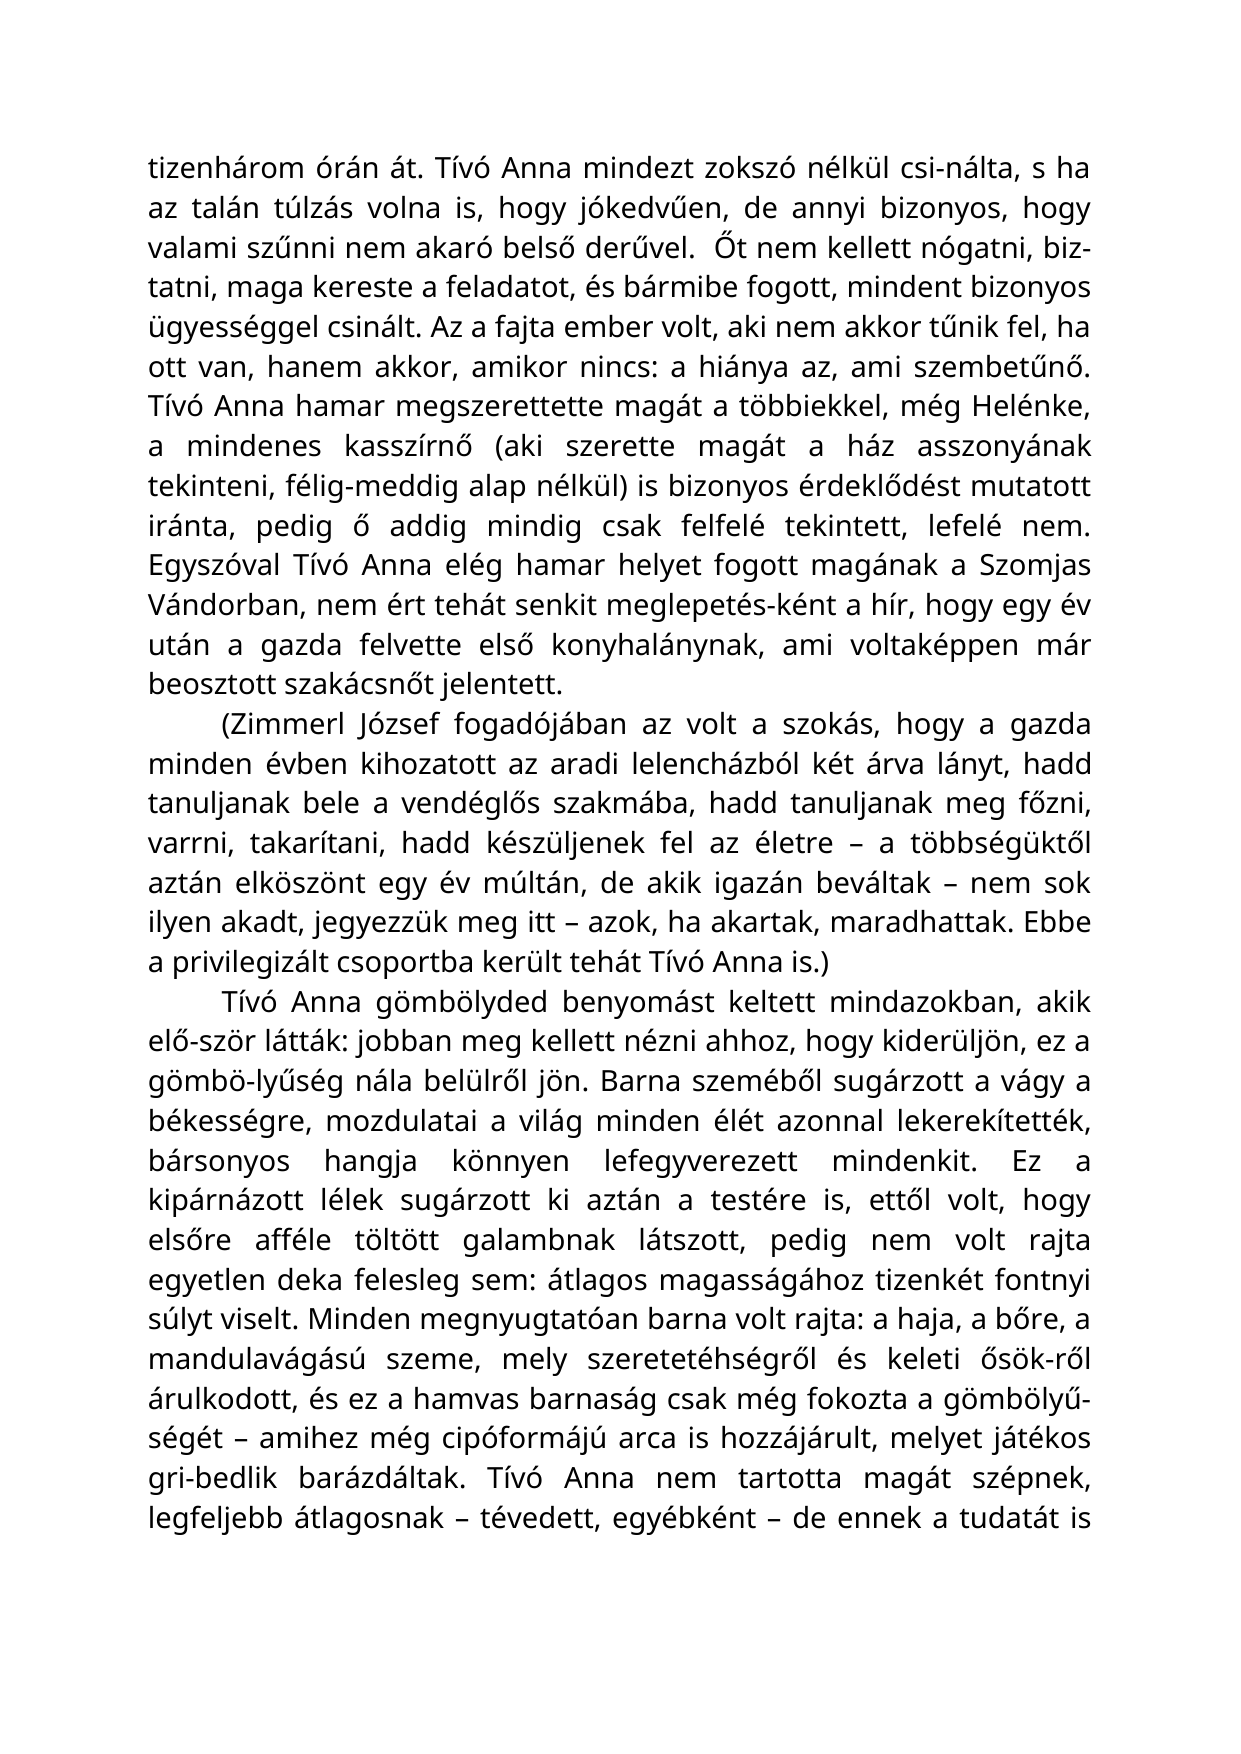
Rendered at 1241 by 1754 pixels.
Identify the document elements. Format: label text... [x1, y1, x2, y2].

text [148, 148, 1093, 703]
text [148, 981, 1093, 1537]
text (Zimmerl József fogadójában az volt a szokás, hogy a gazda minden évben kihozatott az aradi lelencházból két árva lányt, hadd tanuljanak bele a vendéglős szakmába, hadd tanuljanak meg főzni, varrni, takarítani, hadd készüljenek fel az életre – a többségüktől aztán elköszönt egy év múltán, de akik igazán beváltak – nem sok ilyen akadt, jegyezzük meg itt – azok, ha akartak, maradhattak. Ebbe a privilegizált csoportba került tehát Tívó Anna is.) [148, 703, 1093, 981]
